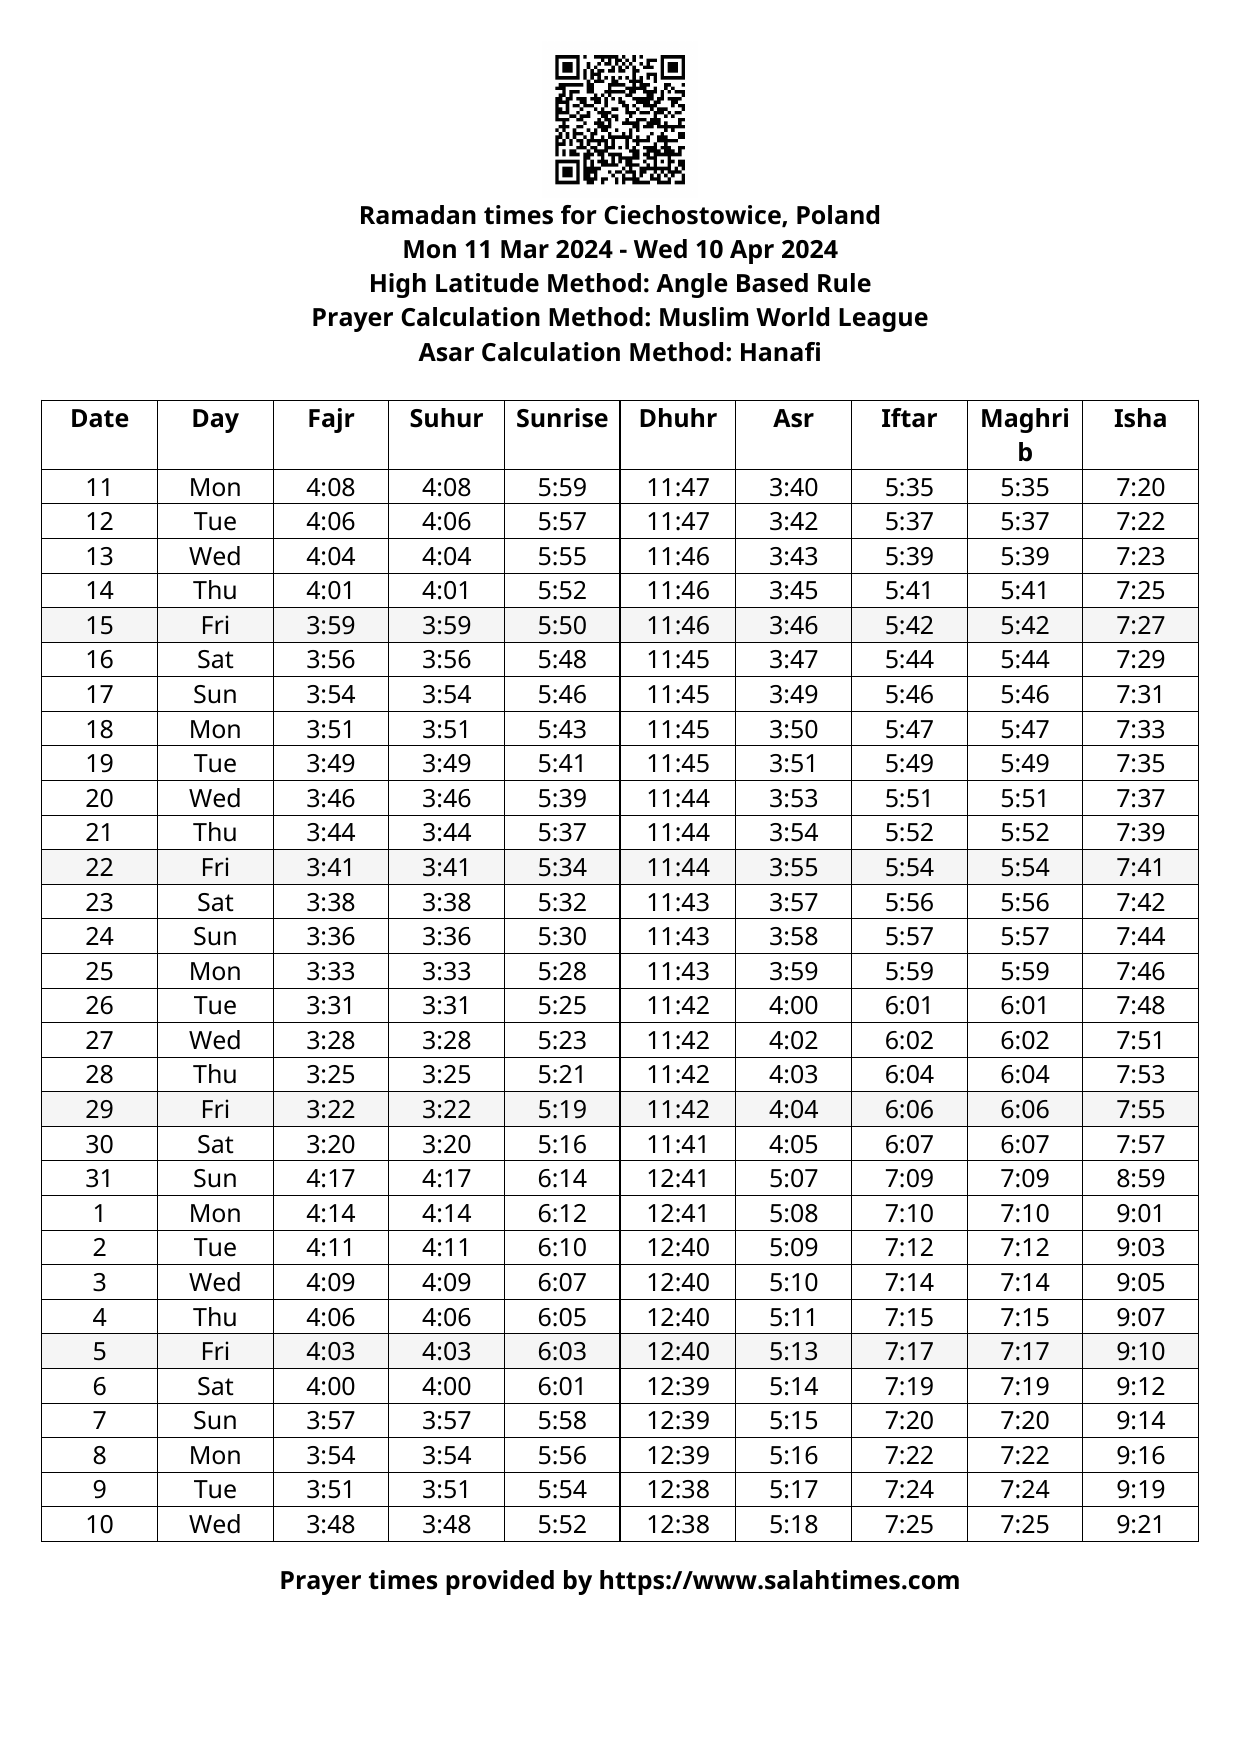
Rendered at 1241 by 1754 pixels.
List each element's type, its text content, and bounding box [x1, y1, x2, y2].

table_cell 4:17 [389, 1161, 504, 1195]
table_cell 6:07 [968, 1127, 1082, 1160]
table_cell 3:41 [389, 850, 504, 884]
table_cell 11:43 [621, 954, 735, 987]
table_cell 7:57 [1083, 1127, 1198, 1160]
table_cell 6:01 [968, 989, 1082, 1022]
table_cell 5:21 [505, 1058, 619, 1091]
table_cell 12 [42, 504, 157, 538]
table_cell 3:57 [389, 1404, 504, 1437]
text Asar Calculation Method: Hanafi [42, 334, 1198, 368]
table_cell 7:35 [1083, 746, 1198, 780]
table_cell 3:25 [389, 1058, 504, 1091]
table_cell 5:18 [736, 1507, 851, 1541]
table_cell 5:23 [505, 1023, 619, 1057]
table_cell 5:16 [736, 1438, 851, 1472]
table_cell 12:39 [621, 1404, 735, 1437]
table_cell 24 [42, 919, 157, 953]
table_cell 5:41 [968, 574, 1082, 607]
table_cell 11:44 [621, 850, 735, 884]
table_cell 11:42 [621, 1092, 735, 1126]
table_cell 4:09 [274, 1265, 388, 1299]
table_cell 3:46 [274, 781, 388, 814]
table_cell 5:43 [505, 712, 619, 745]
table_header Sunrise [505, 401, 619, 469]
table_cell Wed [158, 1507, 273, 1541]
table_cell 4:06 [389, 1300, 504, 1333]
table_cell 7:09 [968, 1161, 1082, 1195]
table_cell 5:32 [505, 885, 619, 918]
table_cell 3:31 [389, 989, 504, 1022]
table_cell Tue [158, 746, 273, 780]
table_cell 7:46 [1083, 954, 1198, 987]
table_cell 3:54 [736, 816, 851, 849]
table_cell 9:10 [1083, 1334, 1198, 1368]
table_cell Tue [158, 989, 273, 1022]
table_cell 9:03 [1083, 1231, 1198, 1264]
table_cell 3:28 [389, 1023, 504, 1057]
table_cell 7:20 [968, 1404, 1082, 1437]
table_cell 3:36 [274, 919, 388, 953]
table_cell 3:54 [389, 1438, 504, 1472]
table_cell 4:08 [389, 470, 504, 503]
table_cell 5:09 [736, 1231, 851, 1264]
table_cell 3:57 [274, 1404, 388, 1437]
table_cell 17 [42, 677, 157, 711]
table_cell 7:25 [1083, 574, 1198, 607]
table_cell 5:57 [968, 919, 1082, 953]
table_cell 5:39 [505, 781, 619, 814]
table_cell Wed [158, 1265, 273, 1299]
table_cell 3:20 [389, 1127, 504, 1160]
table_cell 3:25 [274, 1058, 388, 1091]
table_cell 25 [42, 954, 157, 987]
table_cell 10 [42, 1507, 157, 1541]
table_cell 5:35 [968, 470, 1082, 503]
table_cell 5:28 [505, 954, 619, 987]
table_cell 4:11 [389, 1231, 504, 1264]
table_cell Sat [158, 1369, 273, 1402]
table_header Asr [736, 401, 851, 469]
table_cell 3:40 [736, 470, 851, 503]
table_cell 9 [42, 1473, 157, 1506]
table_cell 5:13 [736, 1334, 851, 1368]
table_cell 3:59 [274, 608, 388, 642]
table_cell 9:01 [1083, 1196, 1198, 1229]
table_cell 4:03 [274, 1334, 388, 1368]
table_cell Tue [158, 1231, 273, 1264]
table_cell 7:15 [852, 1300, 967, 1333]
table_cell 30 [42, 1127, 157, 1160]
table_cell 5:46 [505, 677, 619, 711]
table_cell 9:14 [1083, 1404, 1198, 1437]
table_cell 11:45 [621, 677, 735, 711]
table_cell 16 [42, 643, 157, 676]
table_cell 7:17 [852, 1334, 967, 1368]
table_cell 5:42 [968, 608, 1082, 642]
table_cell 12:39 [621, 1438, 735, 1472]
table_cell 7:14 [852, 1265, 967, 1299]
table_cell 5:17 [736, 1473, 851, 1506]
table_cell 5:49 [852, 746, 967, 780]
table_cell 5:41 [852, 574, 967, 607]
table_cell 5:52 [505, 574, 619, 607]
table_cell 5:30 [505, 919, 619, 953]
table_cell 31 [42, 1161, 157, 1195]
table_cell 7:37 [1083, 781, 1198, 814]
table_cell 3:56 [274, 643, 388, 676]
table_cell 3:51 [736, 746, 851, 780]
table_cell 7:14 [968, 1265, 1082, 1299]
table_cell 3:54 [274, 677, 388, 711]
table_cell 5:14 [736, 1369, 851, 1402]
table_cell 3:44 [274, 816, 388, 849]
table_cell Thu [158, 1300, 273, 1333]
table_cell 4:06 [274, 504, 388, 538]
table_cell 3:49 [274, 746, 388, 780]
table_cell 3:51 [274, 712, 388, 745]
table_cell 5:35 [852, 470, 967, 503]
table_cell 11:45 [621, 746, 735, 780]
table_cell 3:53 [736, 781, 851, 814]
table_cell Tue [158, 504, 273, 538]
table_cell Sat [158, 643, 273, 676]
table_cell 7:20 [1083, 470, 1198, 503]
table_cell 5:54 [968, 850, 1082, 884]
table_cell 5:41 [505, 746, 619, 780]
table_cell 7:33 [1083, 712, 1198, 745]
table_cell 5:56 [505, 1438, 619, 1472]
table_cell 3:46 [736, 608, 851, 642]
table_cell 3:42 [736, 504, 851, 538]
table_cell 5:46 [852, 677, 967, 711]
table_cell 6:04 [968, 1058, 1082, 1091]
table_cell 5:39 [852, 539, 967, 572]
table_cell Mon [158, 954, 273, 987]
table_cell 4:00 [736, 989, 851, 1022]
table_cell 3:54 [274, 1438, 388, 1472]
table_cell 9:12 [1083, 1369, 1198, 1402]
text Mon 11 Mar 2024 - Wed 10 Apr 2024 [42, 232, 1198, 266]
table_cell 3:51 [389, 1473, 504, 1506]
table_cell 7:27 [1083, 608, 1198, 642]
table_cell 4:00 [274, 1369, 388, 1402]
table_header Maghrib [968, 401, 1082, 469]
table_cell 4 [42, 1300, 157, 1333]
table_cell 27 [42, 1023, 157, 1057]
table_cell 5:49 [968, 746, 1082, 780]
table_header Isha [1083, 401, 1198, 469]
table_cell 7:22 [1083, 504, 1198, 538]
table_cell 3:51 [389, 712, 504, 745]
table_cell Thu [158, 816, 273, 849]
table_cell 4:04 [274, 539, 388, 572]
table_cell 11:42 [621, 989, 735, 1022]
table_cell 4:02 [736, 1023, 851, 1057]
table_cell 7:22 [968, 1438, 1082, 1472]
table_cell 11:41 [621, 1127, 735, 1160]
table_cell 7:15 [968, 1300, 1082, 1333]
table_cell 3:22 [389, 1092, 504, 1126]
table_cell Mon [158, 1438, 273, 1472]
table_cell 18 [42, 712, 157, 745]
table_cell 3:47 [736, 643, 851, 676]
table_cell 3:57 [736, 885, 851, 918]
table_cell 14 [42, 574, 157, 607]
table_cell 4:09 [389, 1265, 504, 1299]
table_cell 8:59 [1083, 1161, 1198, 1195]
table_cell 5:37 [852, 504, 967, 538]
table_cell 3:33 [274, 954, 388, 987]
table_cell 7:19 [968, 1369, 1082, 1402]
table_cell 11:47 [621, 470, 735, 503]
table_cell Mon [158, 470, 273, 503]
table_cell Sun [158, 1161, 273, 1195]
table_cell 6:02 [968, 1023, 1082, 1057]
table_cell 4:04 [736, 1092, 851, 1126]
table_cell Thu [158, 574, 273, 607]
table_cell 3:33 [389, 954, 504, 987]
table_cell 5:44 [852, 643, 967, 676]
table_cell 21 [42, 816, 157, 849]
table_cell 3:56 [389, 643, 504, 676]
table_cell 7:51 [1083, 1023, 1198, 1057]
table_cell 7:23 [1083, 539, 1198, 572]
table_cell 9:05 [1083, 1265, 1198, 1299]
table_cell 11:42 [621, 1023, 735, 1057]
table_cell 3:59 [389, 608, 504, 642]
table_cell 5:16 [505, 1127, 619, 1160]
table_cell 3:48 [389, 1507, 504, 1541]
table_cell 5:39 [968, 539, 1082, 572]
table_cell 11:46 [621, 608, 735, 642]
table_cell 3:28 [274, 1023, 388, 1057]
table_cell 5:59 [505, 470, 619, 503]
table_cell 7:31 [1083, 677, 1198, 711]
table_cell 5:50 [505, 608, 619, 642]
table_cell 19 [42, 746, 157, 780]
table_cell 5:52 [505, 1507, 619, 1541]
table_cell Mon [158, 712, 273, 745]
table_cell 7:25 [852, 1507, 967, 1541]
table_cell 26 [42, 989, 157, 1022]
table_cell 6 [42, 1369, 157, 1402]
table_cell 7:20 [852, 1404, 967, 1437]
table_cell 3:54 [389, 677, 504, 711]
table_cell 3:48 [274, 1507, 388, 1541]
table_cell 3:55 [736, 850, 851, 884]
table_cell 7:55 [1083, 1092, 1198, 1126]
table_cell 6:01 [505, 1369, 619, 1402]
table_cell 29 [42, 1092, 157, 1126]
table_cell 12:39 [621, 1369, 735, 1402]
table_cell 7:17 [968, 1334, 1082, 1368]
table_cell 7:25 [968, 1507, 1082, 1541]
table_cell 11:43 [621, 919, 735, 953]
table_cell 11:46 [621, 539, 735, 572]
table_header Day [158, 401, 273, 469]
table_cell 3:49 [389, 746, 504, 780]
table_cell 7:10 [968, 1196, 1082, 1229]
table_header Suhur [389, 401, 504, 469]
table_cell 4:04 [389, 539, 504, 572]
table_cell 6:14 [505, 1161, 619, 1195]
table_cell 11:45 [621, 712, 735, 745]
table_cell 6:05 [505, 1300, 619, 1333]
table_cell 7 [42, 1404, 157, 1437]
text Prayer Calculation Method: Muslim World League [42, 300, 1198, 334]
table_cell Tue [158, 1473, 273, 1506]
table_cell 5:37 [505, 816, 619, 849]
table_cell Fri [158, 850, 273, 884]
table_cell Wed [158, 539, 273, 572]
table_cell 11:44 [621, 816, 735, 849]
table_cell 5:59 [968, 954, 1082, 987]
table_cell 12:40 [621, 1231, 735, 1264]
table_cell Sun [158, 919, 273, 953]
table_cell 7:48 [1083, 989, 1198, 1022]
table_cell 5:44 [968, 643, 1082, 676]
table_cell 7:42 [1083, 885, 1198, 918]
table_cell Wed [158, 1023, 273, 1057]
table_cell 5:46 [968, 677, 1082, 711]
table_cell 5:42 [852, 608, 967, 642]
table_cell Sun [158, 677, 273, 711]
table_cell 5:47 [968, 712, 1082, 745]
table_cell 5:08 [736, 1196, 851, 1229]
table_cell 7:12 [852, 1231, 967, 1264]
text Prayer times provided by https://www.salahtimes.com [42, 1563, 1198, 1597]
table_cell 12:40 [621, 1265, 735, 1299]
table_cell 3:46 [389, 781, 504, 814]
table_cell 7:22 [852, 1438, 967, 1472]
table_cell 7:12 [968, 1231, 1082, 1264]
table_cell 4:08 [274, 470, 388, 503]
table_cell 5:54 [852, 850, 967, 884]
table_cell 5:56 [852, 885, 967, 918]
table_cell 11:47 [621, 504, 735, 538]
table_cell 3:31 [274, 989, 388, 1022]
table_cell Sat [158, 885, 273, 918]
table_cell 6:06 [852, 1092, 967, 1126]
table_cell 12:38 [621, 1473, 735, 1506]
table_cell 7:41 [1083, 850, 1198, 884]
table_cell 4:06 [274, 1300, 388, 1333]
table_cell 7:10 [852, 1196, 967, 1229]
table_cell 5:25 [505, 989, 619, 1022]
table_cell 12:40 [621, 1300, 735, 1333]
table_cell 6:01 [852, 989, 967, 1022]
table_cell 3:51 [274, 1473, 388, 1506]
table_cell 3:22 [274, 1092, 388, 1126]
table_cell Sat [158, 1127, 273, 1160]
table_cell 6:07 [852, 1127, 967, 1160]
table_cell 7:24 [852, 1473, 967, 1506]
table_cell 3:59 [736, 954, 851, 987]
table_cell 9:16 [1083, 1438, 1198, 1472]
table_cell 4:05 [736, 1127, 851, 1160]
text High Latitude Method: Angle Based Rule [42, 266, 1198, 300]
table_cell 7:19 [852, 1369, 967, 1402]
text Ramadan times for Ciechostowice, Poland [42, 198, 1198, 232]
table_cell 11:45 [621, 643, 735, 676]
table_cell 3:38 [274, 885, 388, 918]
table_cell 4:14 [389, 1196, 504, 1229]
table_cell 7:39 [1083, 816, 1198, 849]
table_cell 4:03 [736, 1058, 851, 1091]
table_cell 7:53 [1083, 1058, 1198, 1091]
table_cell 8 [42, 1438, 157, 1472]
table_cell 6:03 [505, 1334, 619, 1368]
table_cell 9:19 [1083, 1473, 1198, 1506]
table_cell 5:56 [968, 885, 1082, 918]
table_cell 6:02 [852, 1023, 967, 1057]
table_cell 4:01 [389, 574, 504, 607]
table_cell 11:46 [621, 574, 735, 607]
table_cell 5:11 [736, 1300, 851, 1333]
table_cell 9:21 [1083, 1507, 1198, 1541]
table_cell 11:43 [621, 885, 735, 918]
table_cell Thu [158, 1058, 273, 1091]
table_cell 23 [42, 885, 157, 918]
table_cell Fri [158, 608, 273, 642]
table_cell 5:51 [852, 781, 967, 814]
table_cell 12:41 [621, 1196, 735, 1229]
table_cell 6:07 [505, 1265, 619, 1299]
table_cell 3:36 [389, 919, 504, 953]
table_cell 12:40 [621, 1334, 735, 1368]
table_cell 6:12 [505, 1196, 619, 1229]
table_cell 7:24 [968, 1473, 1082, 1506]
table_cell 5:51 [968, 781, 1082, 814]
table_cell 3:41 [274, 850, 388, 884]
table_cell 4:14 [274, 1196, 388, 1229]
table_cell 3 [42, 1265, 157, 1299]
table_cell 3:43 [736, 539, 851, 572]
table_cell Fri [158, 1092, 273, 1126]
table_cell 5:59 [852, 954, 967, 987]
table_cell 3:50 [736, 712, 851, 745]
table_header Date [42, 401, 157, 469]
table_cell 4:06 [389, 504, 504, 538]
table_cell 28 [42, 1058, 157, 1091]
table_cell 5:52 [968, 816, 1082, 849]
table_cell 11:44 [621, 781, 735, 814]
table_cell 20 [42, 781, 157, 814]
table_cell 4:00 [389, 1369, 504, 1402]
table_cell 5:07 [736, 1161, 851, 1195]
table_cell 4:17 [274, 1161, 388, 1195]
table_cell 5:19 [505, 1092, 619, 1126]
table_cell 5:48 [505, 643, 619, 676]
table_cell Fri [158, 1334, 273, 1368]
table_cell 5:37 [968, 504, 1082, 538]
table_cell Sun [158, 1404, 273, 1437]
table_cell 5:34 [505, 850, 619, 884]
table_cell 4:01 [274, 574, 388, 607]
table_cell 6:04 [852, 1058, 967, 1091]
table_cell 12:38 [621, 1507, 735, 1541]
table_cell 12:41 [621, 1161, 735, 1195]
table_cell 11 [42, 470, 157, 503]
table_cell 3:20 [274, 1127, 388, 1160]
table_cell 5:58 [505, 1404, 619, 1437]
table_cell 5:55 [505, 539, 619, 572]
table_cell 7:44 [1083, 919, 1198, 953]
table_cell 22 [42, 850, 157, 884]
table_cell 4:11 [274, 1231, 388, 1264]
table_cell 5:15 [736, 1404, 851, 1437]
table_cell 3:38 [389, 885, 504, 918]
table_header Dhuhr [621, 401, 735, 469]
table_cell 6:06 [968, 1092, 1082, 1126]
table_cell 3:45 [736, 574, 851, 607]
table_cell Wed [158, 781, 273, 814]
table_cell 6:10 [505, 1231, 619, 1264]
table_cell 9:07 [1083, 1300, 1198, 1333]
table_cell 7:09 [852, 1161, 967, 1195]
table_cell 11:42 [621, 1058, 735, 1091]
table_cell 5:10 [736, 1265, 851, 1299]
table_cell 2 [42, 1231, 157, 1264]
table_cell 13 [42, 539, 157, 572]
table_cell 7:29 [1083, 643, 1198, 676]
table_cell 4:03 [389, 1334, 504, 1368]
table_cell 5:47 [852, 712, 967, 745]
table_header Fajr [274, 401, 388, 469]
picture [542, 41, 699, 198]
table_cell 3:44 [389, 816, 504, 849]
table_cell 5:57 [505, 504, 619, 538]
table_cell 5:54 [505, 1473, 619, 1506]
table_cell Mon [158, 1196, 273, 1229]
table_cell 3:49 [736, 677, 851, 711]
table_cell 5 [42, 1334, 157, 1368]
table_cell 5:57 [852, 919, 967, 953]
table_cell 1 [42, 1196, 157, 1229]
table_cell 15 [42, 608, 157, 642]
table_cell 3:58 [736, 919, 851, 953]
table_cell 5:52 [852, 816, 967, 849]
table_header Iftar [852, 401, 967, 469]
